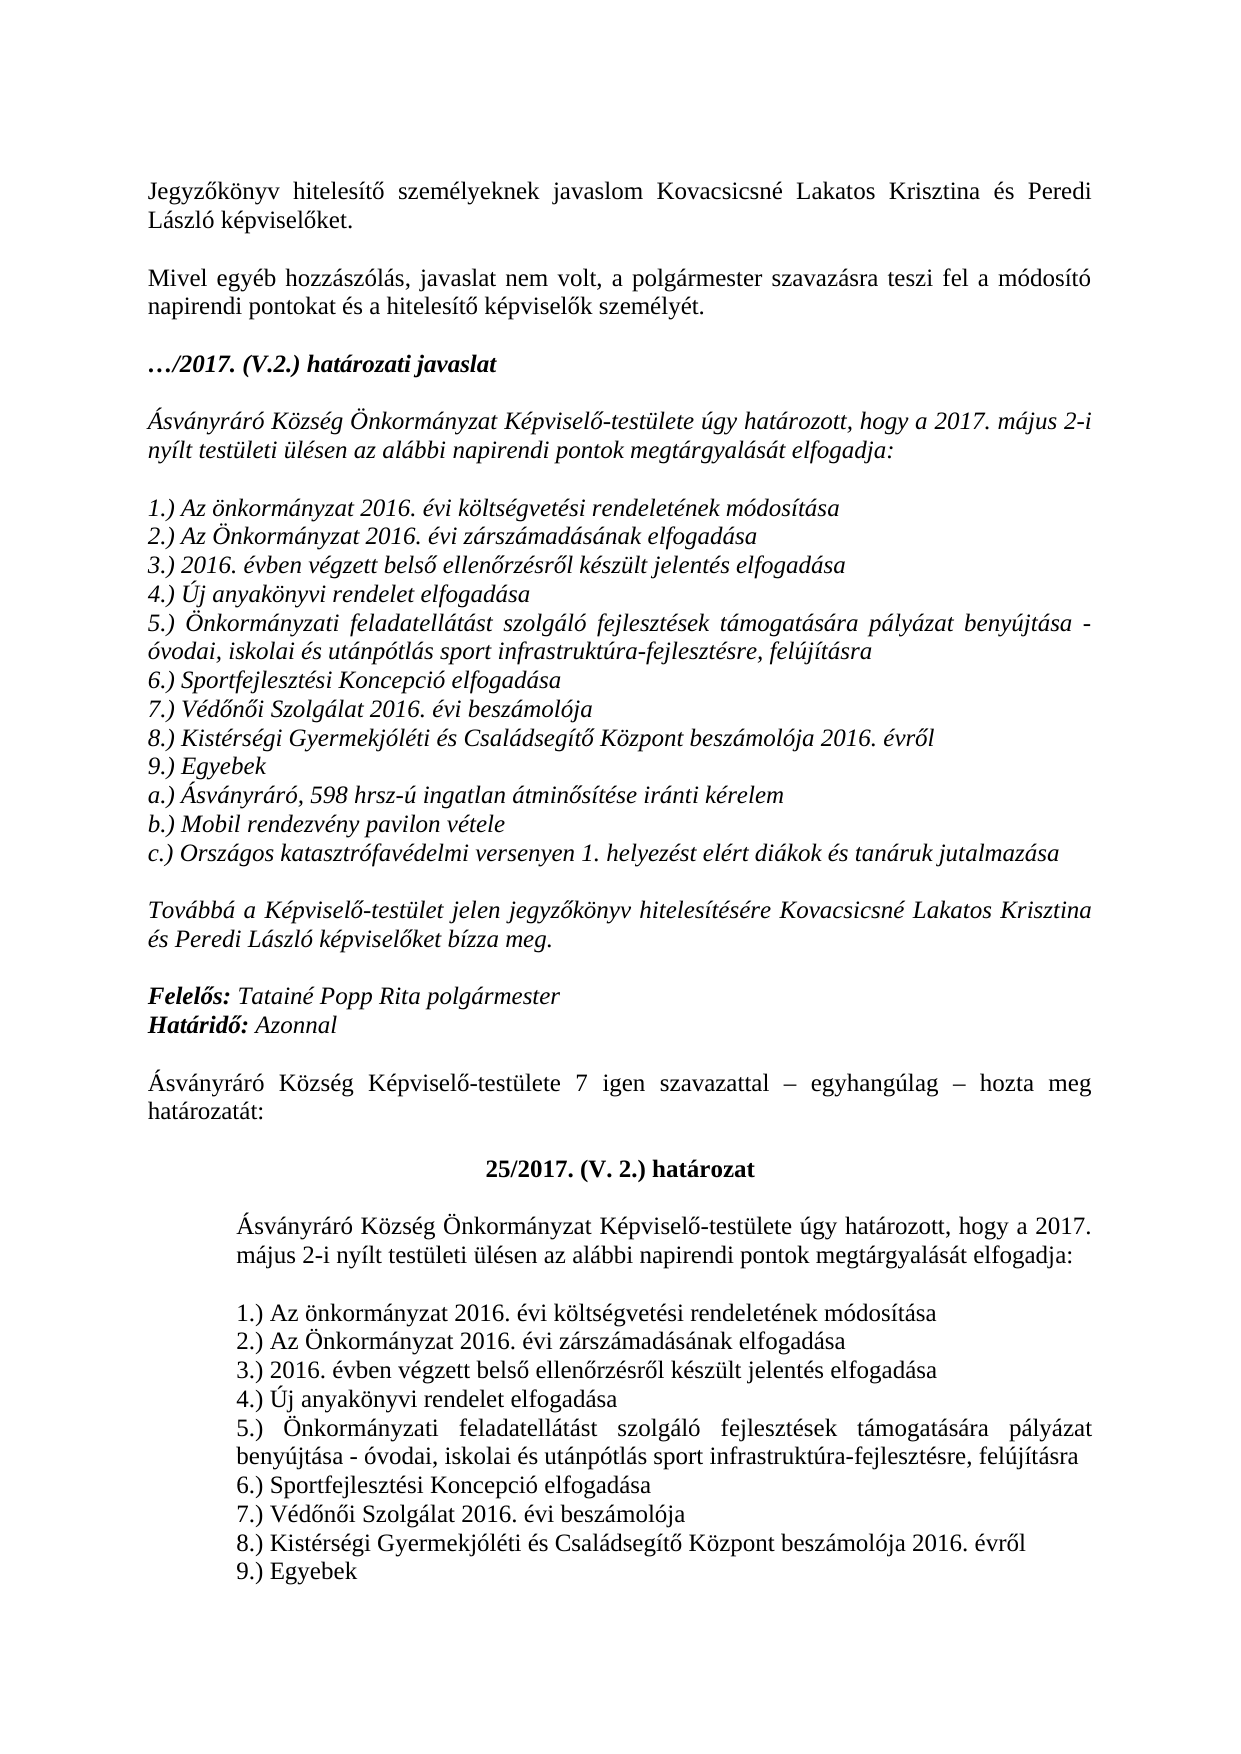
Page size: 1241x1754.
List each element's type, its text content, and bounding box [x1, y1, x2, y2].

text 2.) Az Önkormányzat 2016. évi zárszámadásának elfogadása [236, 1326, 1093, 1355]
text 6.) Sportfejlesztési Koncepció elfogadása [236, 1470, 1093, 1499]
text …/2017. (V.2.) határozati javaslat [148, 349, 1093, 378]
text Mivel egyéb hozzászólás, javaslat nem volt, a polgármester szavazásra teszi fel a módosító napirendi pontokat és a hitelesítő képviselők személyét. [148, 263, 1093, 320]
text a.) Ásványráró, 598 hrsz-ú ingatlan átminősítése iránti kérelem [148, 780, 1093, 809]
text 4.) Új anyakönyvi rendelet elfogadása [236, 1384, 1093, 1413]
text Továbbá a Képviselő-testület jelen jegyzőkönyv hitelesítésére Kovacsicsné Lakatos Krisztina és Peredi László képviselőket bízza meg. [148, 895, 1093, 953]
text 25/2017. (V. 2.) határozat [148, 1154, 1093, 1183]
text 9.) Egyebek [236, 1556, 1093, 1585]
text c.) Országos katasztrófavédelmi versenyen 1. helyezést elért diákok és tanáruk jutalmazása [148, 838, 1093, 866]
text 7.) Védőnői Szolgálat 2016. évi beszámolója [236, 1499, 1093, 1528]
text Határidő: Azonnal [148, 1010, 1093, 1039]
text 3.) 2016. évben végzett belső ellenőrzésről készült jelentés elfogadása [148, 550, 1093, 579]
text Jegyzőkönyv hitelesítő személyeknek javaslom Kovacsicsné Lakatos Krisztina és Peredi László képviselőket. [148, 176, 1093, 234]
text 1.) Az önkormányzat 2016. évi költségvetési rendeletének módosítása [148, 493, 1093, 521]
text 3.) 2016. évben végzett belső ellenőrzésről készült jelentés elfogadása [236, 1355, 1093, 1384]
text 1.) Az önkormányzat 2016. évi költségvetési rendeletének módosítása [236, 1298, 1093, 1326]
text b.) Mobil rendezvény pavilon vétele [148, 809, 1093, 838]
text 6.) Sportfejlesztési Koncepció elfogadása [148, 665, 1093, 694]
text Felelős: Tatainé Popp Rita polgármester [148, 981, 1093, 1010]
text 8.) Kistérségi Gyermekjóléti és Családsegítő Központ beszámolója 2016. évről [148, 723, 1093, 751]
text Ásványráró Község Önkormányzat Képviselő-testülete úgy határozott, hogy a 2017. május 2-i nyílt testületi ülésen az alábbi napirendi pontok megtárgyalását elfogadja: [148, 406, 1093, 464]
text 2.) Az Önkormányzat 2016. évi zárszámadásának elfogadása [148, 521, 1093, 550]
text 5.) Önkormányzati feladatellátást szolgáló fejlesztések támogatására pályázat benyújtása - óvodai, iskolai és utánpótlás sport infrastruktúra-fejlesztésre, felújításra [236, 1413, 1093, 1470]
text Ásványráró Község Képviselő-testülete 7 igen szavazattal – egyhangúlag – hozta meg határozatát: [148, 1068, 1093, 1125]
text 8.) Kistérségi Gyermekjóléti és Családsegítő Központ beszámolója 2016. évről [236, 1528, 1093, 1556]
text 9.) Egyebek [148, 751, 1093, 780]
text Ásványráró Község Önkormányzat Képviselő-testülete úgy határozott, hogy a 2017. május 2-i nyílt testületi ülésen az alábbi napirendi pontok megtárgyalását elfogadja: [236, 1211, 1093, 1269]
text 7.) Védőnői Szolgálat 2016. évi beszámolója [148, 694, 1093, 723]
text 5.) Önkormányzati feladatellátást szolgáló fejlesztések támogatására pályázat benyújtása - óvodai, iskolai és utánpótlás sport infrastruktúra-fejlesztésre, felújításra [148, 608, 1093, 665]
text 4.) Új anyakönyvi rendelet elfogadása [148, 579, 1093, 608]
